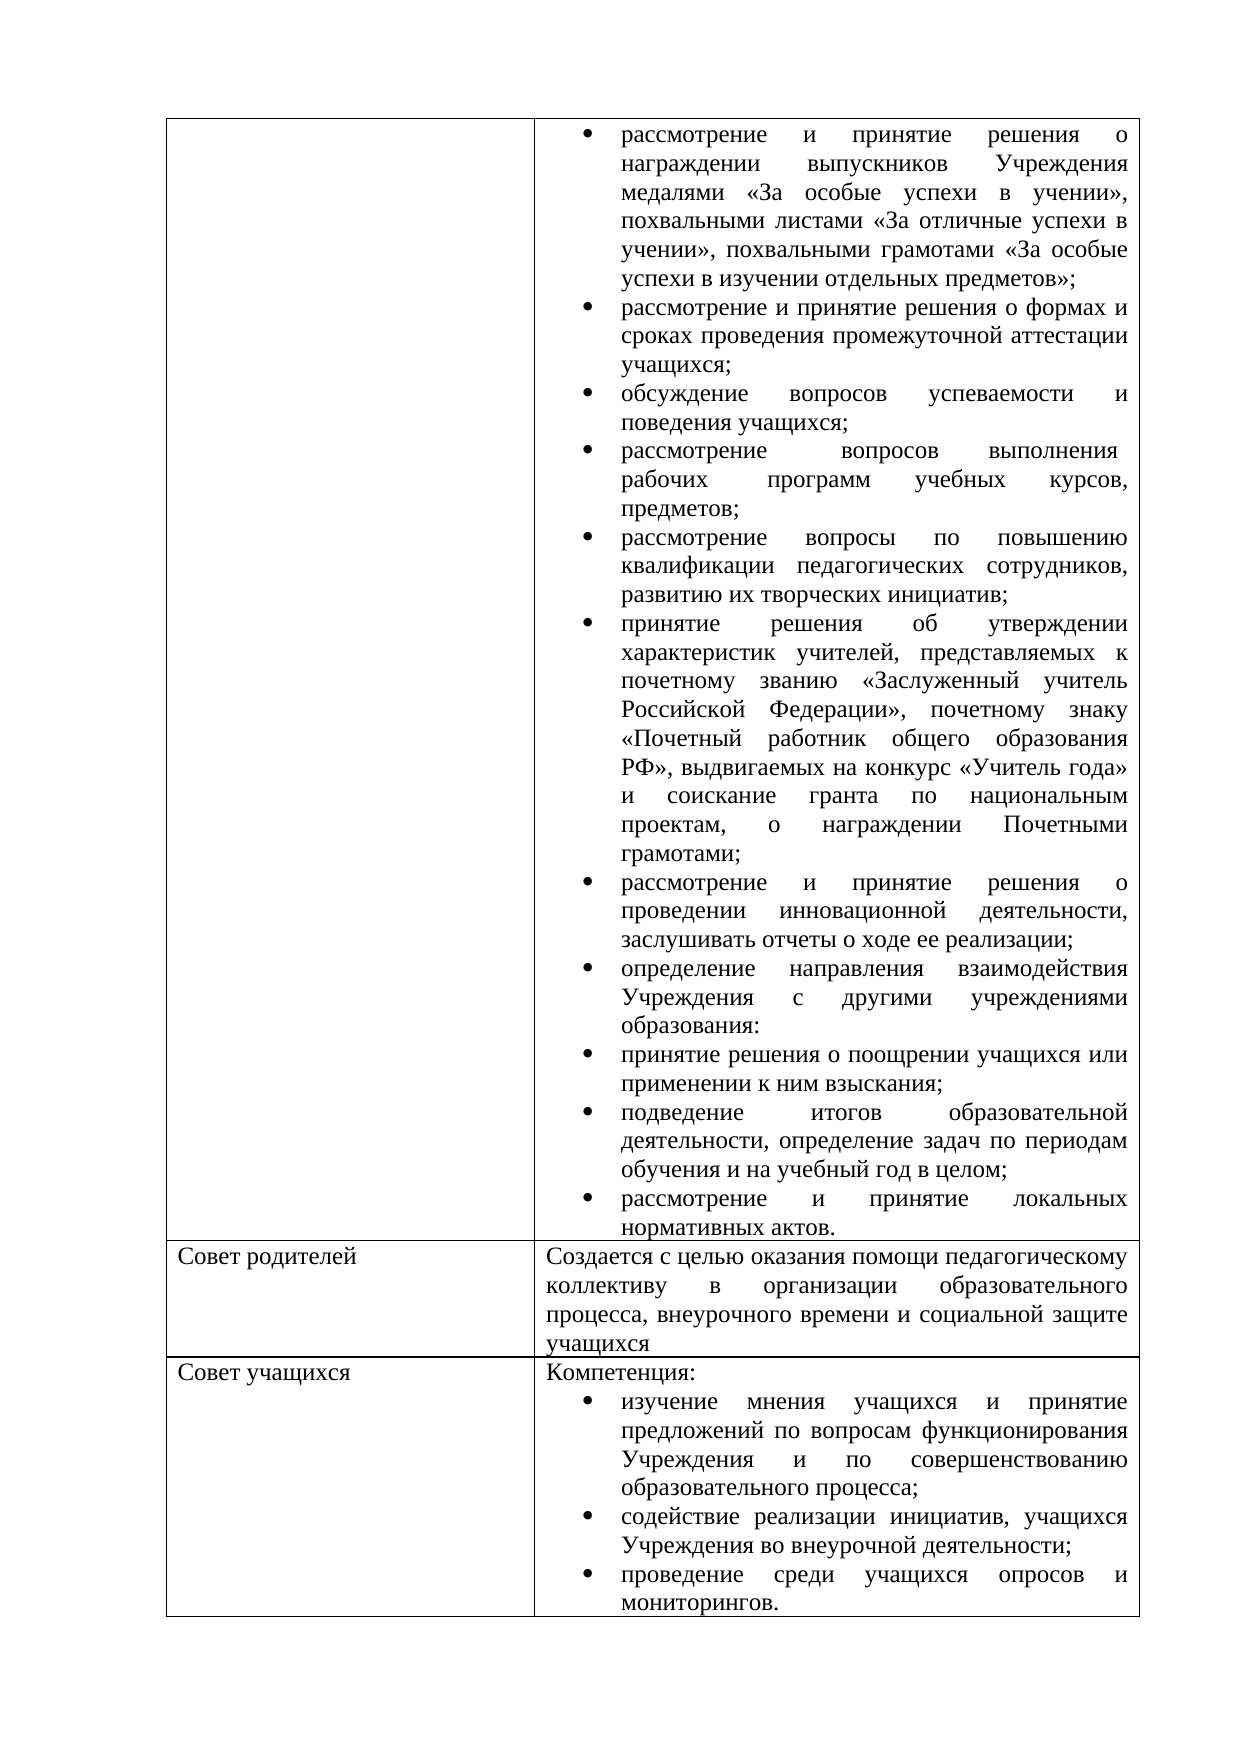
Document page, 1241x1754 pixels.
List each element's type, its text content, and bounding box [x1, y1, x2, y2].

table_cell Компетенция: изучение мнения учащихся и принятие предложений по вопросам функционирования Учреждения и по совершенствованию образовательного процесса; содействие реализации инициатив, учащихся Учреждения во внеурочной деятельности; проведение среди учащихся опросов и мониторингов. [535, 1358, 1139, 1616]
table_cell Совет родителей [167, 1241, 534, 1356]
table_cell Создается с целью оказания помощи педагогическому коллективу в организации образовательного процесса, внеурочного времени и социальной защите учащихся [535, 1241, 1139, 1356]
table_cell Совет учащихся [167, 1358, 534, 1616]
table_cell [167, 119, 534, 1240]
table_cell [535, 119, 1139, 1240]
